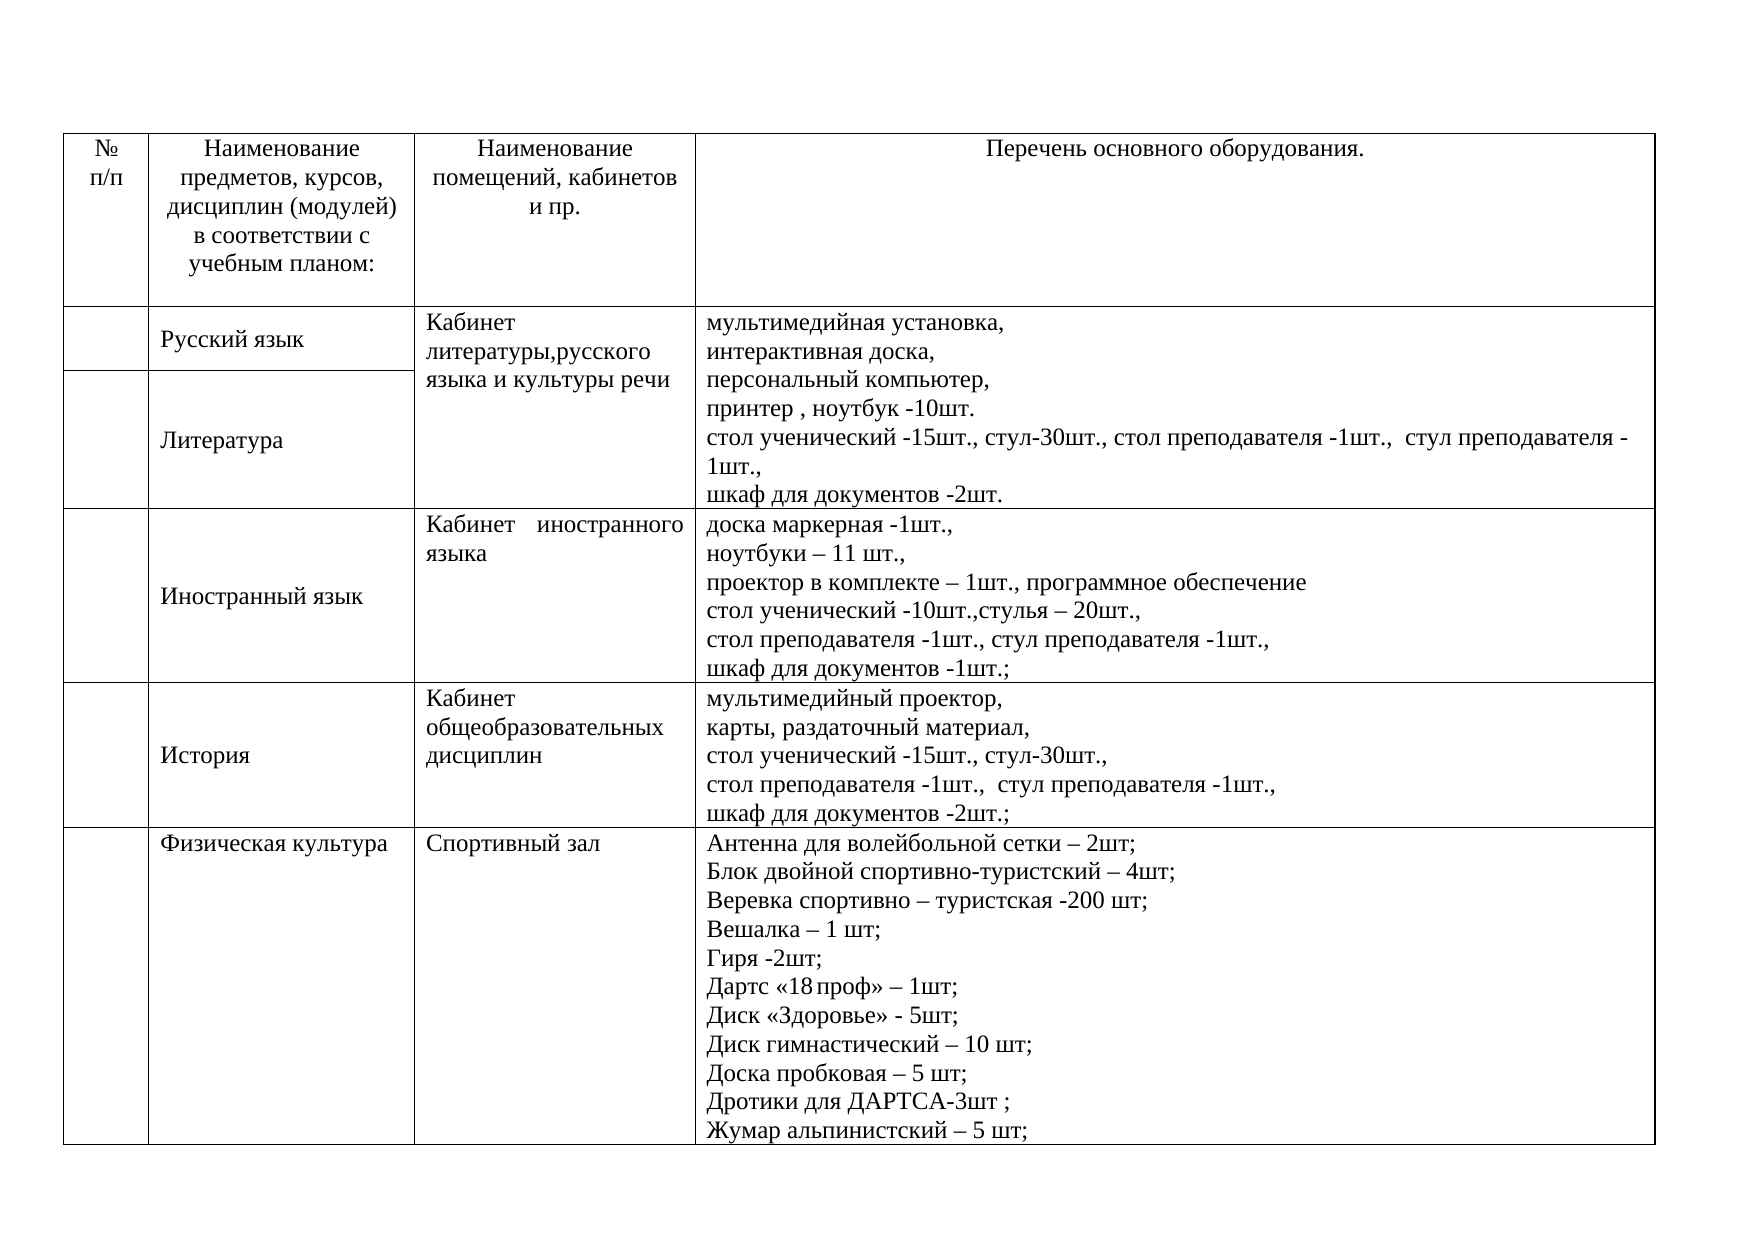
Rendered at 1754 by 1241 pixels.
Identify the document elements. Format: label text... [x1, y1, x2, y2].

table_cell [64, 509, 148, 682]
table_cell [696, 828, 1654, 1144]
table_cell История [149, 683, 414, 827]
table_cell мультимедийный проектор, карты, раздаточный материал, стол ученический -15шт., стул-30шт., стол преподавателя -1шт., стул преподавателя -1шт., шкаф для документов -2шт.; [696, 683, 1654, 827]
table_cell Кабинет иностранного языка [415, 509, 695, 682]
table_header Перечень основного оборудования. [696, 134, 1654, 306]
table_cell [64, 307, 148, 370]
table_cell [64, 371, 148, 508]
table_cell [64, 683, 148, 827]
table_cell мультимедийная установка, интерактивная доска, персональный компьютер, принтер , ноутбук -10шт. стол ученический -15шт., стул-30шт., стол преподавателя -1шт., стул преподавателя -1шт., шкаф для документов -2шт. [696, 307, 1654, 508]
table_cell Иностранный язык [149, 509, 414, 682]
table_header Наименование предметов, курсов, дисциплин (модулей) в соответствии с учебным планом: [149, 134, 414, 306]
table_cell Физическая культура [149, 828, 414, 1144]
table_header Наименование помещений, кабинетов и пр. [415, 134, 695, 306]
table_cell доска маркерная -1шт., ноутбуки – 11 шт., проектор в комплекте – 1шт., программное обеспечение стол ученический -10шт.,стулья – 20шт., стол преподавателя -1шт., стул преподавателя -1шт., шкаф для документов -1шт.; [696, 509, 1654, 682]
table_cell [64, 828, 148, 1144]
table_cell Спортивный зал [415, 828, 695, 1144]
table_cell Литература [149, 371, 414, 508]
table_cell Кабинет литературы,русского языка и культуры речи [415, 307, 695, 508]
table_header № п/п [64, 134, 148, 306]
table_cell Русский язык [149, 307, 414, 370]
table_cell Кабинет общеобразовательных дисциплин [415, 683, 695, 827]
